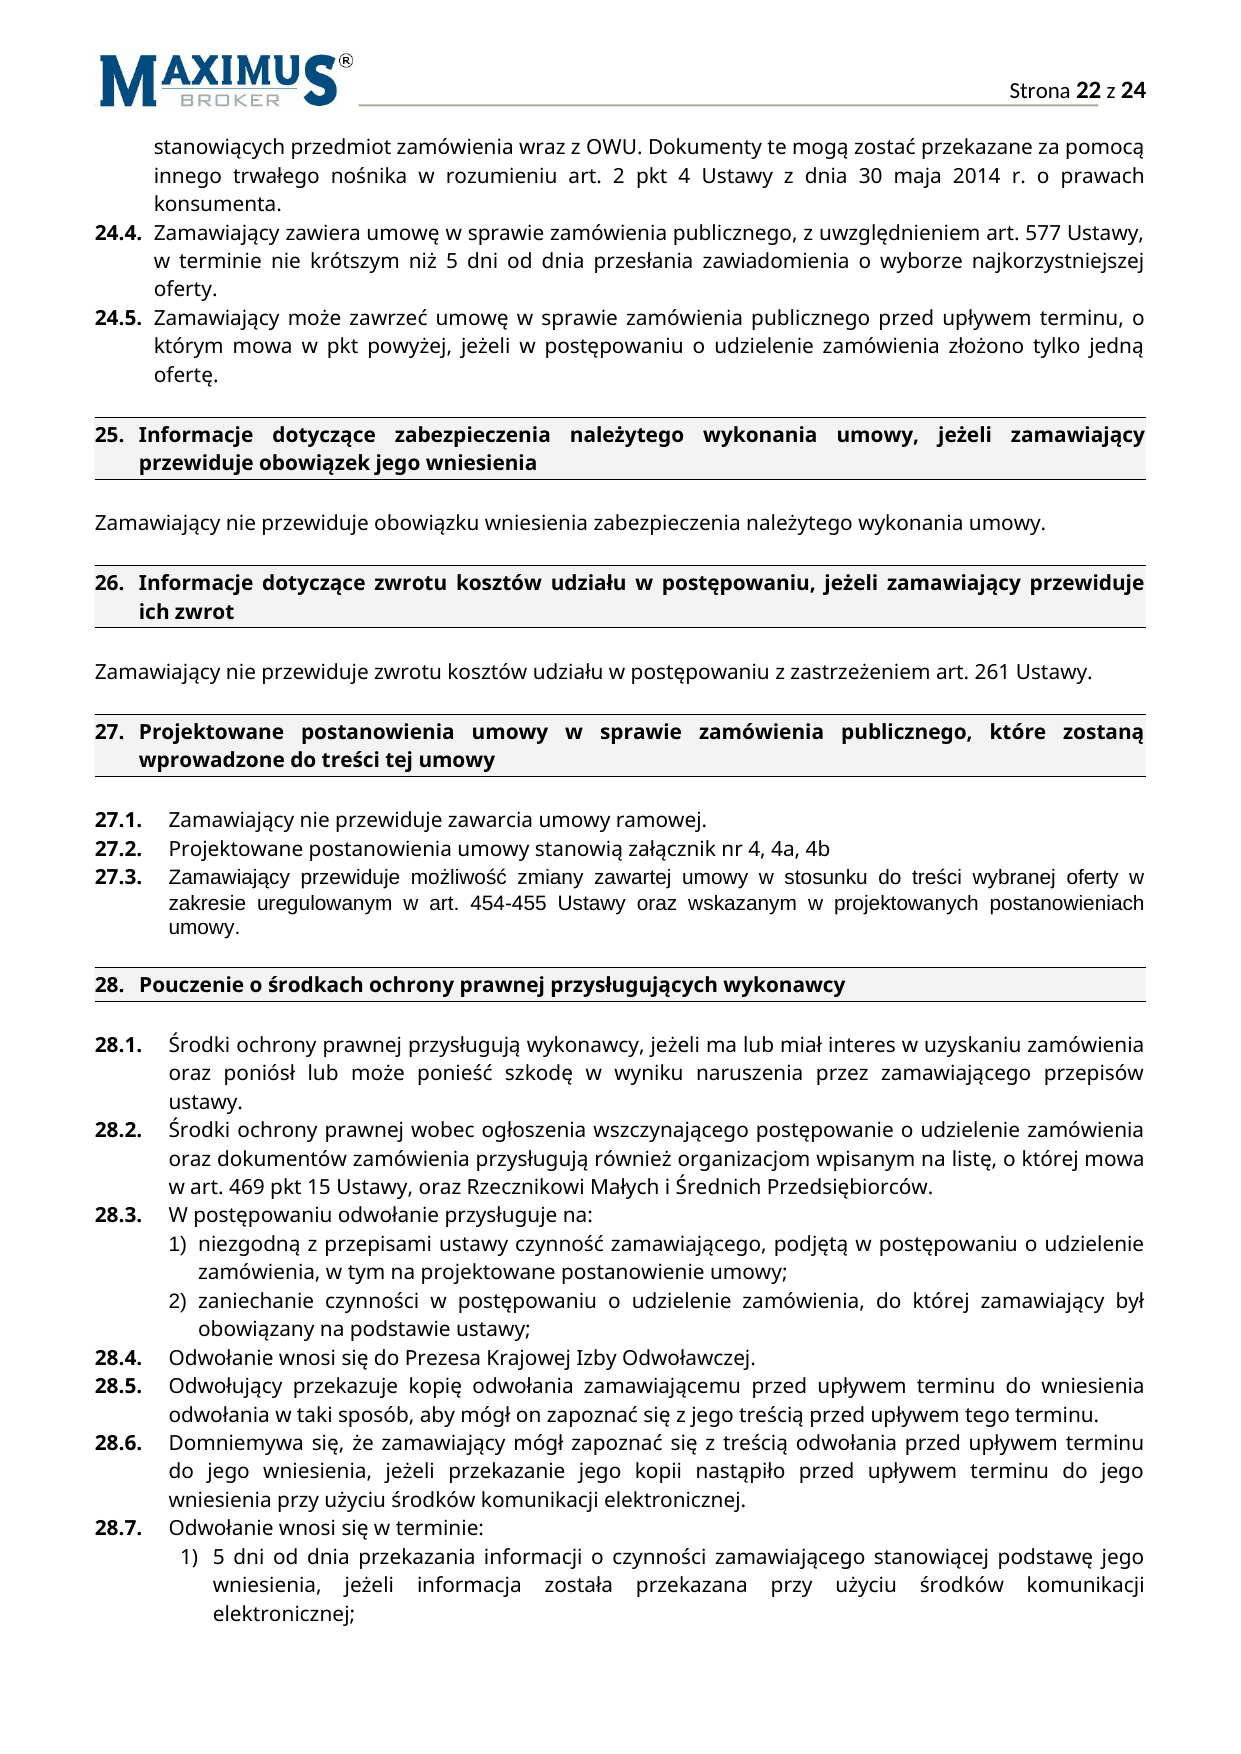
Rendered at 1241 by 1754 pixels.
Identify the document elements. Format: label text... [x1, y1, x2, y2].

subtitle Informacje dotyczące zwrotu kosztów udziału w postępowaniu, jeżeli zamawiający przewiduje ich zwrot [94, 566, 1146, 628]
list zaniechanie czynności w postępowaniu o udzielenie zamówienia, do której zamawiający był obowiązany na podstawie ustawy; [168, 1286, 1146, 1343]
list Odwołanie wnosi się w terminie: [94, 1513, 1146, 1542]
list Odwołujący przekazuje kopię odwołania zamawiającemu przed upływem terminu do wniesienia odwołania w taki sposób, aby mógł on zapoznać się z jego treścią przed upływem tego terminu. [94, 1371, 1146, 1428]
list Zamawiający może zawrzeć umowę w sprawie zamówienia publicznego przed upływem terminu, o którym mowa w pkt powyżej, jeżeli w postępowaniu o udzielenie zamówienia złożono tylko jedną ofertę. [94, 303, 1146, 388]
list niezgodną z przepisami ustawy czynność zamawiającego, podjętą w postępowaniu o udzielenie zamówienia, w tym na projektowane postanowienie umowy; [168, 1229, 1146, 1286]
list Środki ochrony prawnej przysługują wykonawcy, jeżeli ma lub miał interes w uzyskaniu zamówienia oraz poniósł lub może ponieść szkodę w wyniku naruszenia przez zamawiającego przepisów ustawy. [94, 1030, 1146, 1115]
list Zamawiający nie przewiduje zawarcia umowy ramowej. [94, 805, 1146, 834]
list Zamawiający przewiduje możliwość zmiany zawartej umowy w stosunku do treści wybranej oferty w zakresie uregulowanym w art. 454-455 Ustawy oraz wskazanym w projektowanych postanowieniach umowy. [94, 862, 1146, 938]
list W postępowaniu odwołanie przysługuje na: [94, 1201, 1146, 1229]
text Zamawiający nie przewiduje zwrotu kosztów udziału w postępowaniu z zastrzeżeniem art. 261 Ustawy. [94, 657, 1146, 685]
list Odwołanie wnosi się do Prezesa Krajowej Izby Odwoławczej. [94, 1343, 1146, 1371]
list Domniemywa się, że zamawiający mógł zapoznać się z treścią odwołania przed upływem terminu do jego wniesienia, jeżeli przekazanie jego kopii nastąpiło przed upływem terminu do jego wniesienia przy użyciu środków komunikacji elektronicznej. [94, 1428, 1146, 1513]
list Projektowane postanowienia umowy stanowią załącznik nr 4, 4a, 4b [94, 834, 1146, 862]
list 5 dni od dnia przekazania informacji o czynności zamawiającego stanowiącej podstawę jego wniesienia, jeżeli informacja została przekazana przy użyciu środków komunikacji elektronicznej; [198, 1542, 1146, 1627]
subtitle Projektowane postanowienia umowy w sprawie zamówienia publicznego, które zostaną wprowadzone do treści tej umowy [94, 715, 1146, 777]
text Zamawiający nie przewiduje obowiązku wniesienia zabezpieczenia należytego wykonania umowy. [94, 508, 1146, 537]
subtitle Pouczenie o środkach ochrony prawnej przysługujących wykonawcy [94, 968, 1146, 1002]
list Zamawiający zawiera umowę w sprawie zamówienia publicznego, z uwzględnieniem art. 577 Ustawy, w terminie nie krótszym niż 5 dni od dnia przesłania zawiadomienia o wyborze najkorzystniejszej oferty. [94, 218, 1146, 303]
subtitle Informacje dotyczące zabezpieczenia należytego wykonania umowy, jeżeli zamawiający przewiduje obowiązek jego wniesienia [94, 418, 1146, 480]
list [94, 132, 1146, 218]
list Środki ochrony prawnej wobec ogłoszenia wszczynającego postępowanie o udzielenie zamówienia oraz dokumentów zamówienia przysługują również organizacjom wpisanym na listę, o której mowa w art. 469 pkt 15 Ustawy, oraz Rzecznikowi Małych i Średnich Przedsiębiorców. [94, 1115, 1146, 1201]
picture [94, 50, 359, 111]
